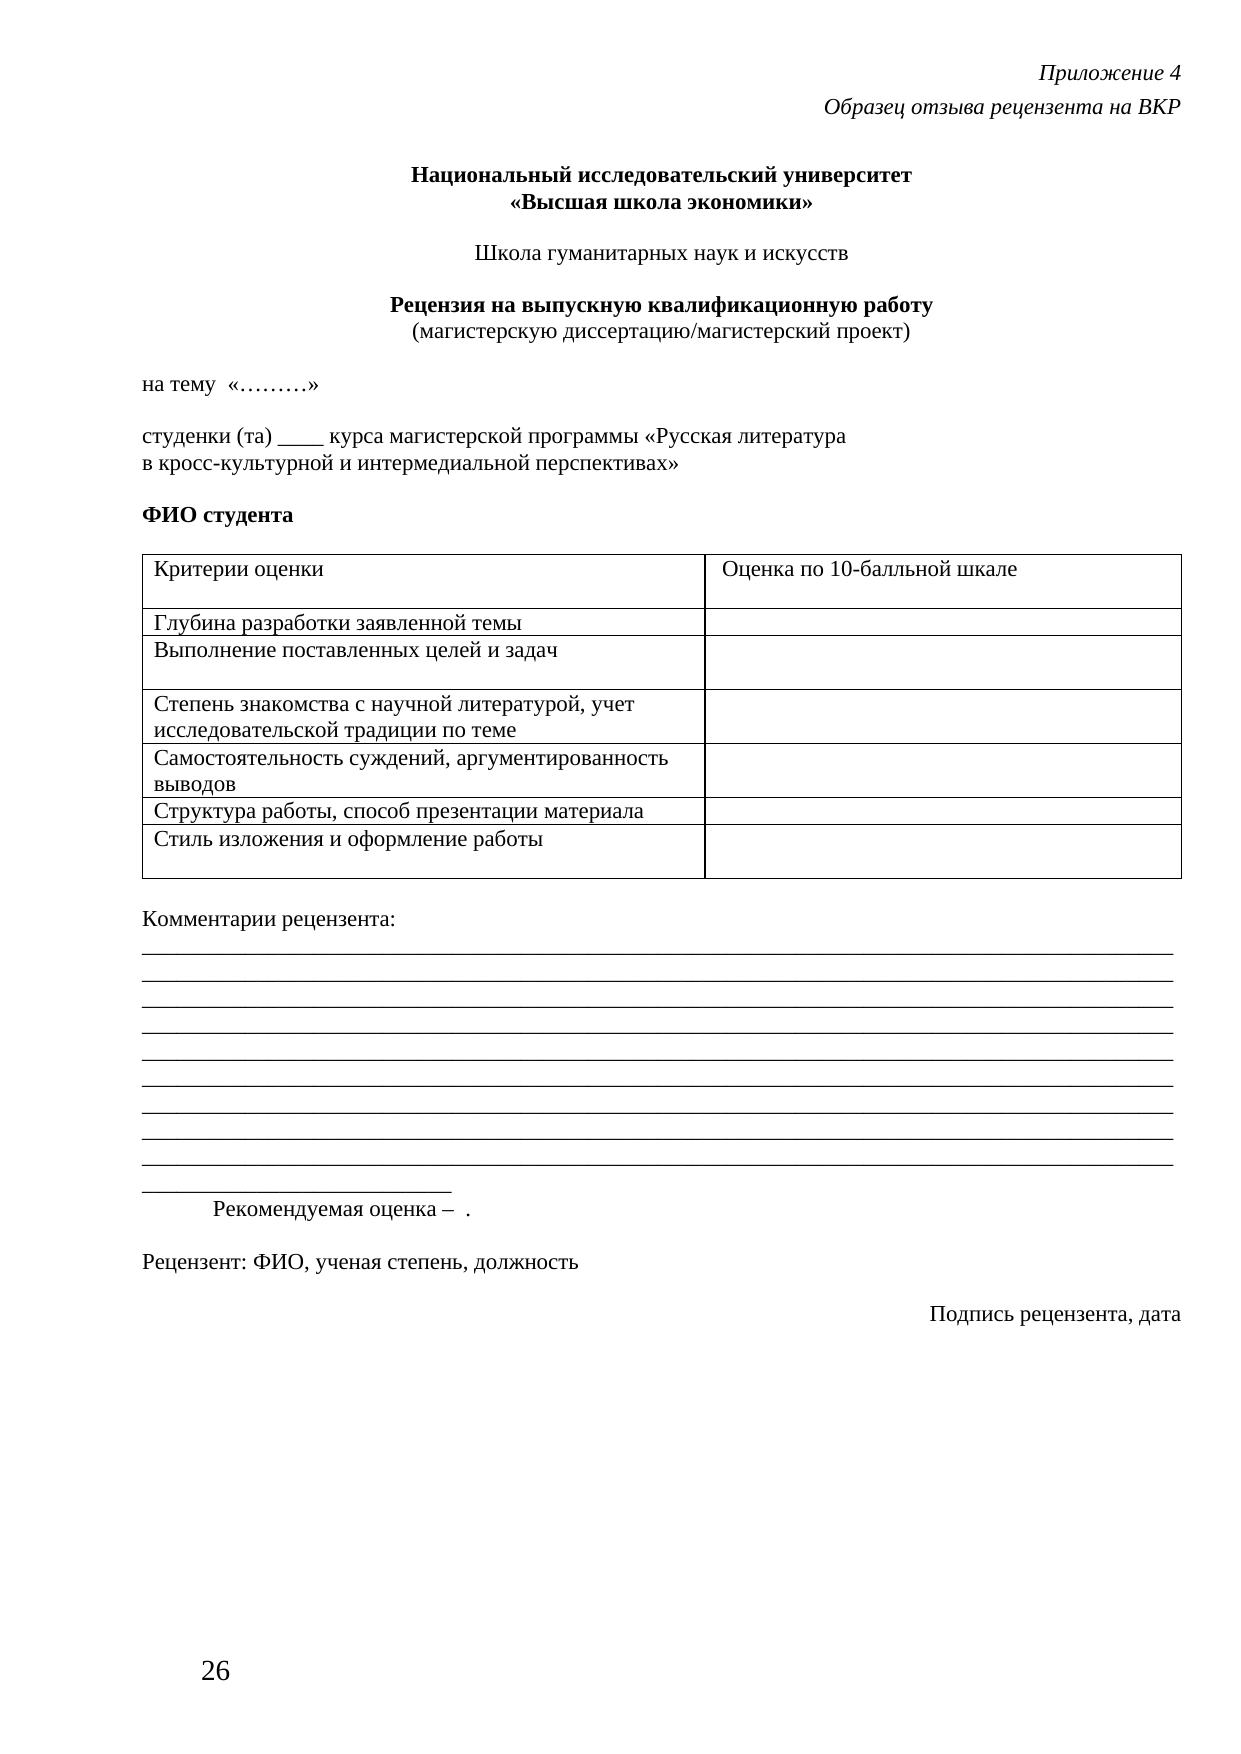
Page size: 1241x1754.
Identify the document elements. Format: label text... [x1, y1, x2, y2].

text в кросс-культурной и интермедиальной перспективах» [142, 449, 1181, 475]
table_cell Выполнение поставленных целей и задач [143, 636, 704, 689]
text (магистерскую диссертацию/магистерский проект) [142, 317, 1181, 343]
table_cell [706, 825, 1181, 878]
text Школа гуманитарных наук и искусств [142, 239, 1181, 266]
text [142, 1300, 1181, 1327]
table_cell [706, 798, 1181, 824]
table_cell Самостоятельность суждений, аргументированность выводов [143, 744, 704, 797]
table_cell [706, 636, 1181, 689]
text _____________________________________________________________________________________________________________________________________________________________________________________________________________________________________________________________________________________________________________________________________________________________________________________________________________________________________________________________________________________________________________________________________________________________________________________________________________________________________________________________________________________________________________________________________________________________________________________________________________________________________________________________________ [142, 931, 1181, 1195]
text Рецензия на выпускную квалификационную работу [142, 291, 1181, 317]
text Образец отзыва рецензента на ВКР [157, 93, 1181, 119]
text Национальный исследовательский университет [142, 162, 1181, 188]
table_cell Степень знакомства с научной литературой, учет исследовательской традиции по теме [143, 690, 704, 743]
text ФИО студента [142, 501, 1181, 528]
text Рецензент: ФИО, ученая степень, должность [142, 1248, 1181, 1274]
table_cell Глубина разработки заявленной темы [143, 609, 704, 635]
text студенки (та) ____ курса магистерской программы «Русская литература [142, 422, 1201, 449]
table_cell [706, 744, 1181, 797]
table_cell Стиль изложения и оформление работы [143, 825, 704, 878]
text на тему «………» [142, 370, 1181, 396]
text Комментарии рецензента: [142, 905, 1181, 931]
text Приложение 4 [157, 59, 1181, 85]
table_cell [706, 690, 1181, 743]
text Рекомендуемая оценка – . [142, 1195, 1181, 1221]
text «Высшая школа экономики» [142, 188, 1181, 214]
table_header Критерии оценки [143, 555, 704, 608]
table_cell Структура работы, способ презентации материала [143, 798, 704, 824]
table_header Оценка по 10-балльной шкале [706, 555, 1181, 608]
table_cell [706, 609, 1181, 635]
